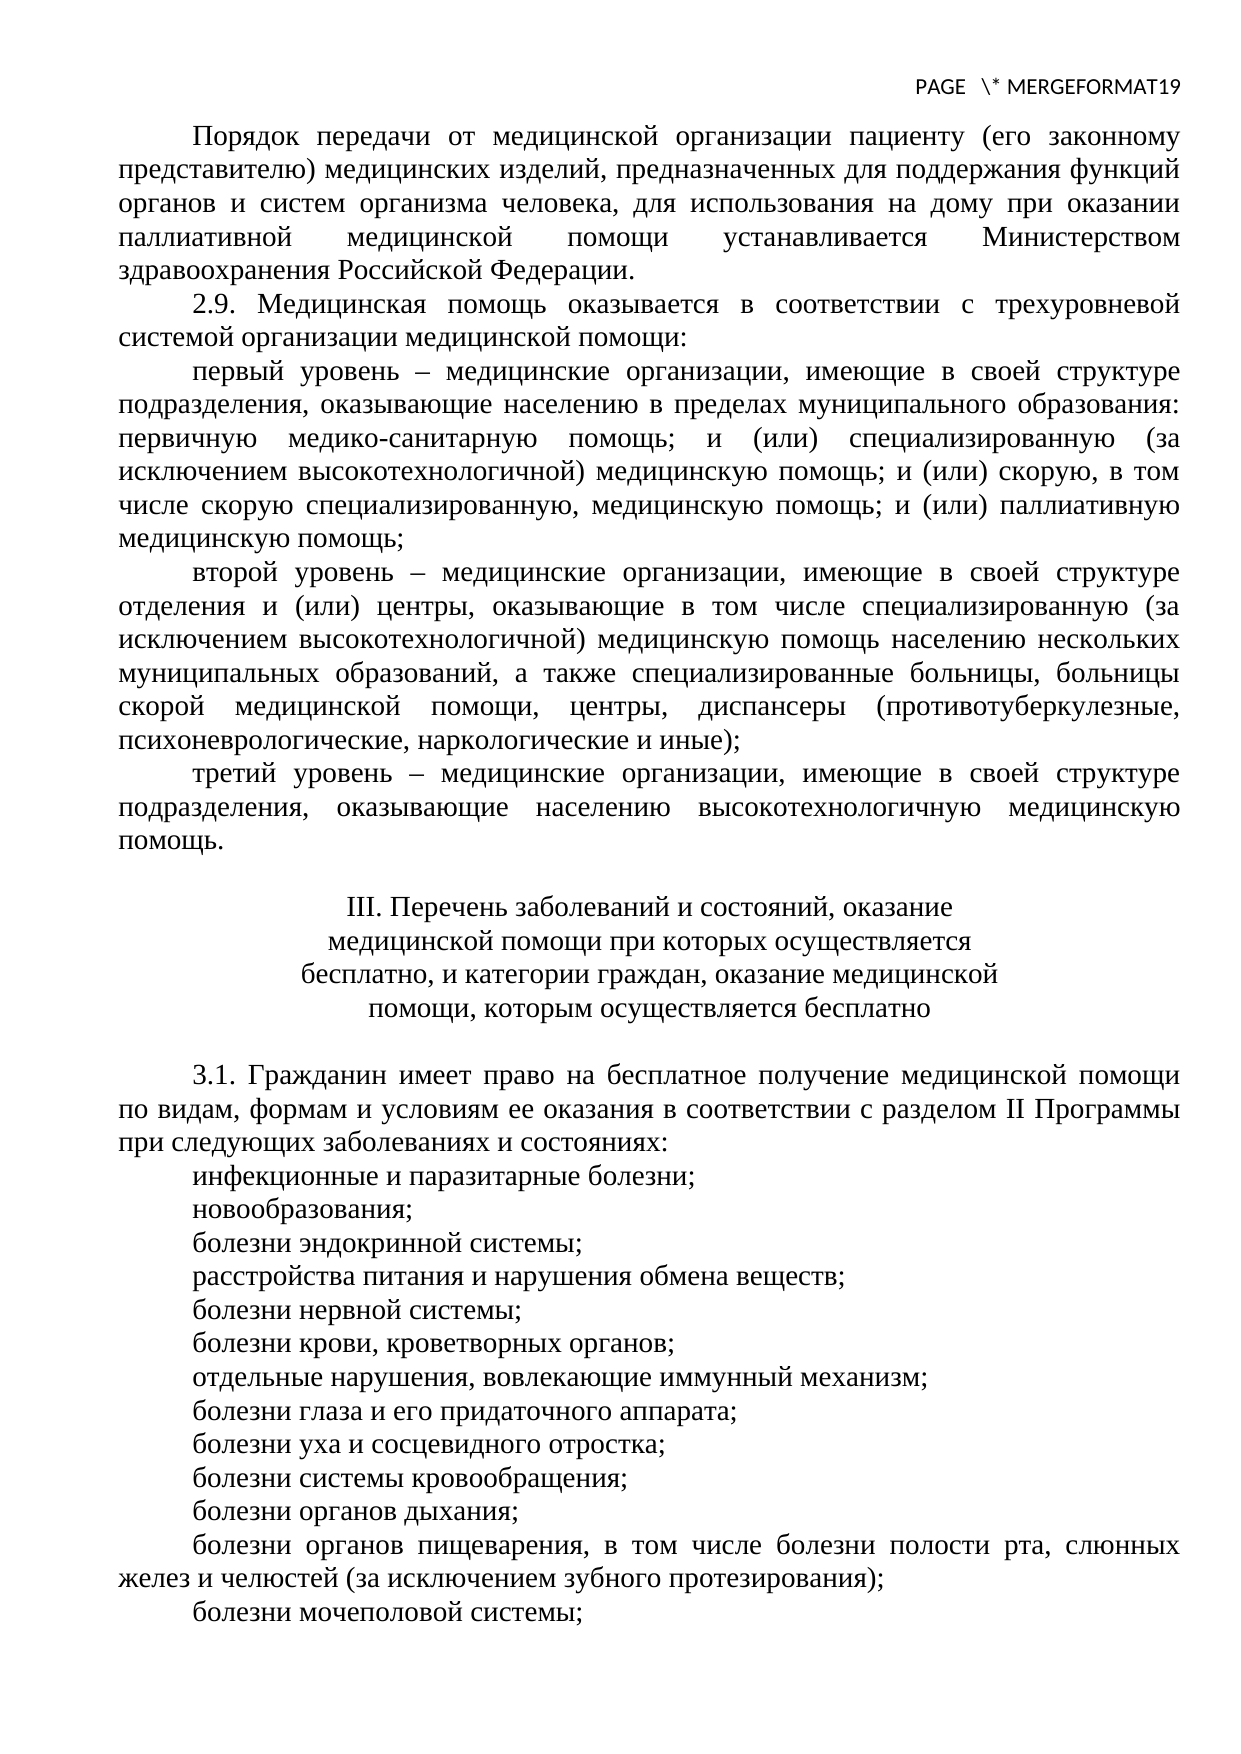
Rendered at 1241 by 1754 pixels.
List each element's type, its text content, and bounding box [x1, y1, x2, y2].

text болезни органов пищеварения, в том числе болезни полости рта, слюнных желез и челюстей (за исключением зубного протезирования); [118, 1527, 1181, 1594]
text бесплатно, и категории граждан, оказание медицинской [118, 957, 1181, 990]
text отдельные нарушения, вовлекающие иммунный механизм; [118, 1359, 1181, 1393]
text болезни органов дыхания; [118, 1493, 1181, 1527]
text Порядок передачи от медицинской организации пациенту (его законному представителю) медицинских изделий, предназначенных для поддержания функций органов и систем организма человека, для использования на дому при оказании паллиативной медицинской помощи устанавливается Министерством здравоохранения Российской Федерации. [118, 118, 1181, 286]
text второй уровень – медицинские организации, имеющие в своей структуре отделения и (или) центры, оказывающие в том числе специализированную (за исключением высокотехнологичной) медицинскую помощь населению нескольких муниципальных образований, а также специализированные больницы, больницы скорой медицинской помощи, центры, диспансеры (противотуберкулезные, психоневрологические, наркологические и иные); [118, 554, 1181, 755]
text инфекционные и паразитарные болезни; [118, 1158, 1181, 1191]
text новообразования; [118, 1191, 1181, 1225]
text первый уровень – медицинские организации, имеющие в своей структуре подразделения, оказывающие населению в пределах муниципального образования: первичную медико-санитарную помощь; и (или) специализированную (за исключением высокотехнологичной) медицинскую помощь; и (или) скорую, в том числе скорую специализированную, медицинскую помощь; и (или) паллиативную медицинскую помощь; [118, 353, 1181, 554]
text болезни эндокринной системы; [118, 1225, 1181, 1258]
text помощи, которым осуществляется бесплатно [118, 990, 1181, 1024]
text болезни нервной системы; [118, 1292, 1181, 1326]
text третий уровень – медицинские организации, имеющие в своей структуре подразделения, оказывающие населению высокотехнологичную медицинскую помощь. [118, 755, 1181, 856]
text болезни крови, кроветворных органов; [118, 1326, 1181, 1359]
text болезни глаза и его придаточного аппарата; [118, 1393, 1181, 1426]
text медицинской помощи при которых осуществляется [118, 923, 1181, 957]
text 2.9. Медицинская помощь оказывается в соответствии с трехуровневой системой организации медицинской помощи: [118, 286, 1181, 353]
text болезни системы кровообращения; [118, 1460, 1181, 1493]
text 3.1. Гражданин имеет право на бесплатное получение медицинской помощи по видам, формам и условиям ее оказания в соответствии с разделом II Программы при следующих заболеваниях и состояниях: [118, 1057, 1181, 1158]
text болезни мочеполовой системы; [118, 1594, 1181, 1627]
text болезни уха и сосцевидного отростка; [118, 1426, 1181, 1460]
text расстройства питания и нарушения обмена веществ; [118, 1258, 1181, 1292]
text III. Перечень заболеваний и состояний, оказание [118, 889, 1181, 923]
